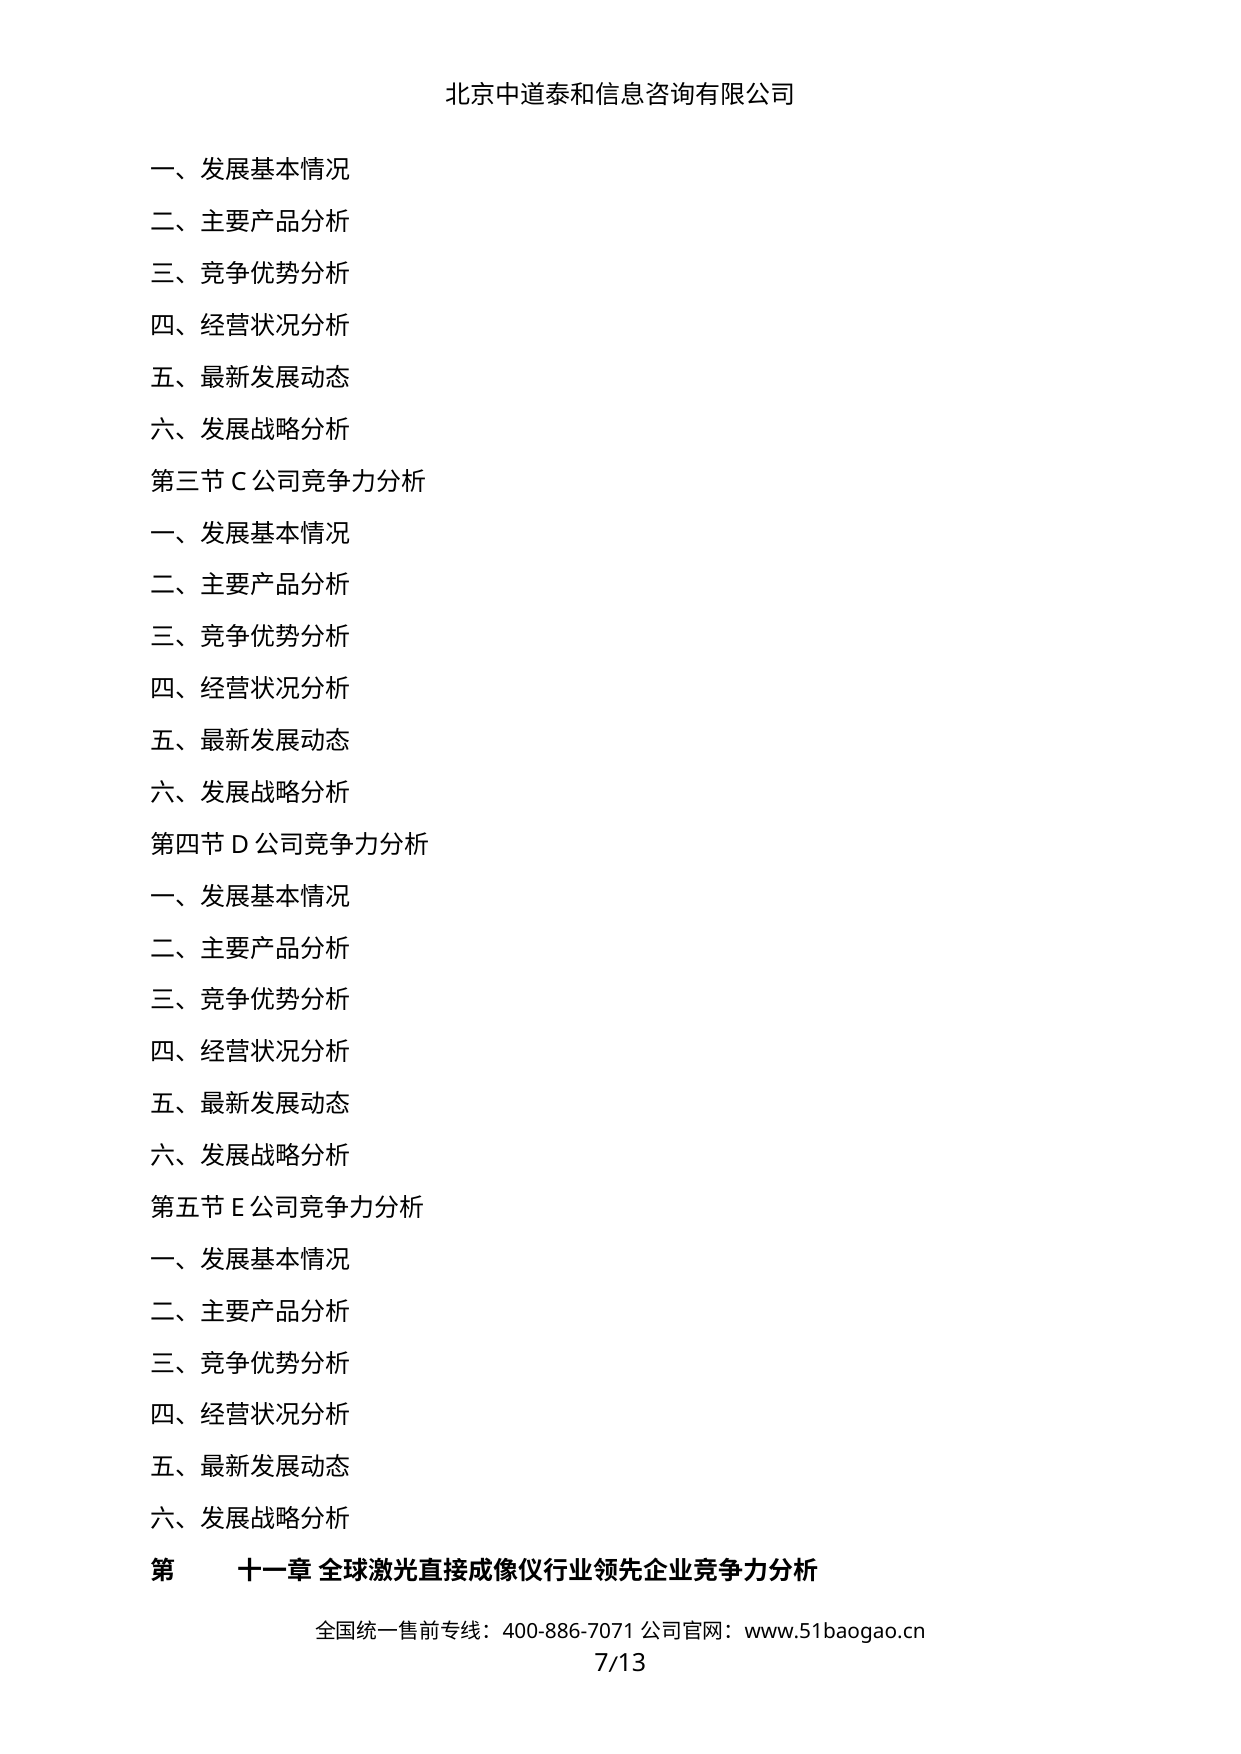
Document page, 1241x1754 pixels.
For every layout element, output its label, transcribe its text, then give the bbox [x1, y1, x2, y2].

text 三、竞争优势分析 [150, 254, 1090, 290]
text 三、竞争优势分析 [150, 617, 1090, 653]
text 二、主要产品分析 [150, 565, 1090, 601]
text 一、发展基本情况 [150, 1239, 1090, 1276]
text 五、最新发展动态 [150, 1447, 1090, 1483]
text 六、发展战略分析 [150, 1136, 1090, 1172]
text 五、最新发展动态 [150, 721, 1090, 757]
text 四、经营状况分析 [150, 1032, 1090, 1068]
text 四、经营状况分析 [150, 669, 1090, 705]
text 一、发展基本情况 [150, 876, 1090, 912]
text 二、主要产品分析 [150, 202, 1090, 238]
text 三、竞争优势分析 [150, 980, 1090, 1016]
text 五、最新发展动态 [150, 1084, 1090, 1120]
text 一、发展基本情况 [150, 150, 1090, 186]
text 第 十一章 全球激光直接成像仪行业领先企业竞争力分析 [150, 1551, 1090, 1587]
text 第五节 E公司竞争力分析 [150, 1187, 1090, 1224]
text 六、发展战略分析 [150, 772, 1090, 809]
text 六、发展战略分析 [150, 409, 1090, 446]
text 四、经营状况分析 [150, 306, 1090, 342]
text 四、经营状况分析 [150, 1395, 1090, 1431]
text 一、发展基本情况 [150, 513, 1090, 549]
text 二、主要产品分析 [150, 928, 1090, 964]
text 第三节 C公司竞争力分析 [150, 461, 1090, 497]
text 二、主要产品分析 [150, 1291, 1090, 1327]
text 六、发展战略分析 [150, 1499, 1090, 1535]
text 五、最新发展动态 [150, 357, 1090, 394]
text 第四节 D公司竞争力分析 [150, 824, 1090, 861]
text 三、竞争优势分析 [150, 1343, 1090, 1379]
